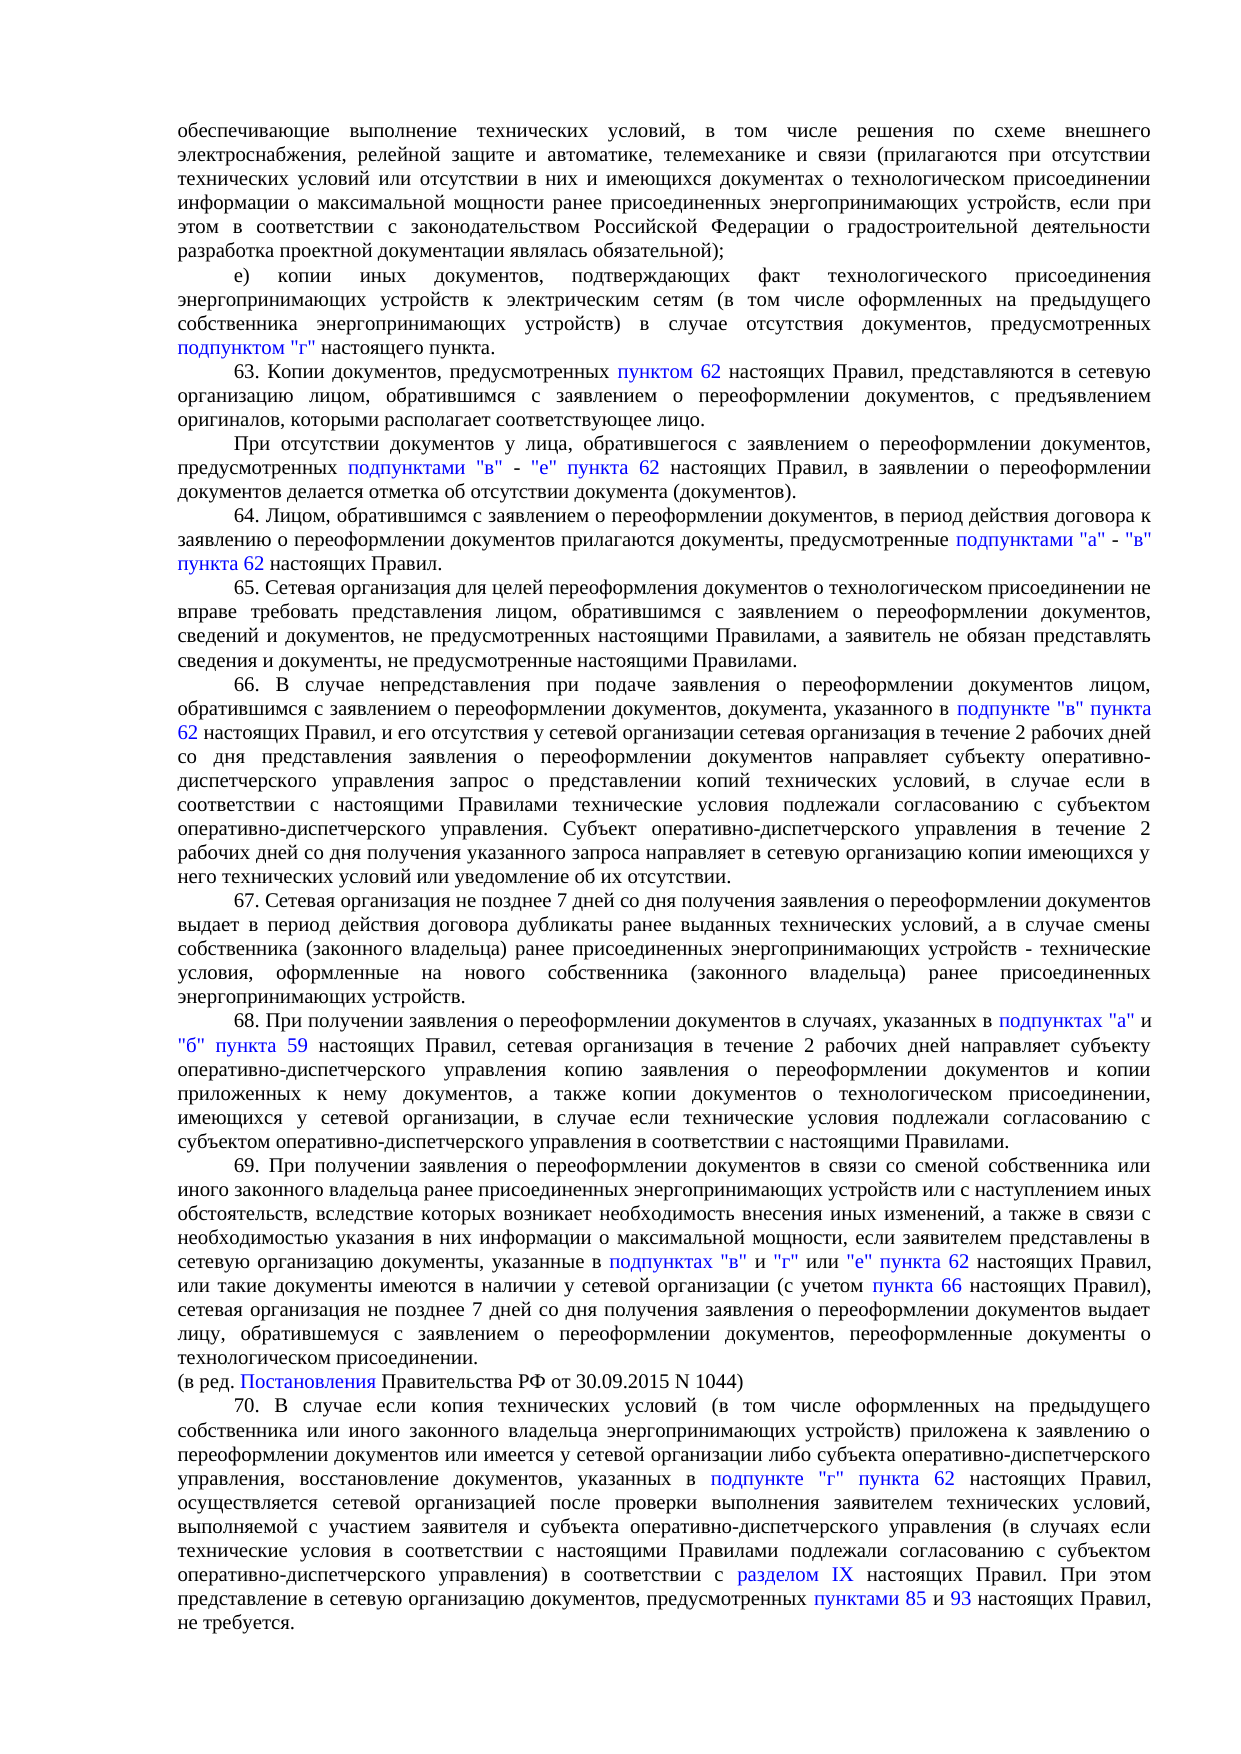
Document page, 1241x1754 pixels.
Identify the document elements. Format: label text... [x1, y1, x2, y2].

text 64. Лицом, обратившимся с заявлением о переоформлении документов, в период действия договора к заявлению о переоформлении документов прилагаются документы, предусмотренные подпунктами "а" - "в" пункта 62 настоящих Правил. [177, 503, 1152, 575]
text 70. В случае если копия технических условий (в том числе оформленных на предыдущего собственника или иного законного владельца энергопринимающих устройств) приложена к заявлению о переоформлении документов или имеется у сетевой организации либо субъекта оперативно-диспетчерского управления, восстановление документов, указанных в подпункте "г" пункта 62 настоящих Правил, осуществляется сетевой организацией после проверки выполнения заявителем технических условий, выполняемой с участием заявителя и субъекта оперативно-диспетчерского управления (в случаях если технические условия в соответствии с настоящими Правилами подлежали согласованию с субъектом оперативно-диспетчерского управления) в соответствии с разделом IX настоящих Правил. При этом представление в сетевую организацию документов, предусмотренных пунктами 85 и 93 настоящих Правил, не требуется. [177, 1393, 1152, 1634]
text 65. Сетевая организация для целей переоформления документов о технологическом присоединении не вправе требовать представления лицом, обратившимся с заявлением о переоформлении документов, сведений и документов, не предусмотренных настоящими Правилами, а заявитель не обязан представлять сведения и документы, не предусмотренные настоящими Правилами. [177, 575, 1152, 672]
text При отсутствии документов у лица, обратившегося с заявлением о переоформлении документов, предусмотренных подпунктами "в" - "е" пункта 62 настоящих Правил, в заявлении о переоформлении документов делается отметка об отсутствии документа (документов). [177, 431, 1152, 503]
text 63. Копии документов, предусмотренных пунктом 62 настоящих Правил, представляются в сетевую организацию лицом, обратившимся с заявлением о переоформлении документов, с предъявлением оригиналов, которыми располагает соответствующее лицо. [177, 359, 1152, 431]
text 69. При получении заявления о переоформлении документов в связи со сменой собственника или иного законного владельца ранее присоединенных энергопринимающих устройств или с наступлением иных обстоятельств, вследствие которых возникает необходимость внесения иных изменений, а также в связи с необходимостью указания в них информации о максимальной мощности, если заявителем представлены в сетевую организацию документы, указанные в подпунктах "в" и "г" или "е" пункта 62 настоящих Правил, или такие документы имеются в наличии у сетевой организации (с учетом пункта 66 настоящих Правил), сетевая организация не позднее 7 дней со дня получения заявления о переоформлении документов выдает лицу, обратившемуся с заявлением о переоформлении документов, переоформленные документы о технологическом присоединении. [177, 1153, 1152, 1369]
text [177, 118, 1152, 262]
text (в ред. Постановления Правительства РФ от 30.09.2015 N 1044) [177, 1369, 1152, 1393]
text 67. Сетевая организация не позднее 7 дней со дня получения заявления о переоформлении документов выдает в период действия договора дубликаты ранее выданных технических условий, а в случае смены собственника (законного владельца) ранее присоединенных энергопринимающих устройств - технические условия, оформленные на нового собственника (законного владельца) ранее присоединенных энергопринимающих устройств. [177, 888, 1152, 1008]
text 66. В случае непредставления при подаче заявления о переоформлении документов лицом, обратившимся с заявлением о переоформлении документов, документа, указанного в подпункте "в" пункта 62 настоящих Правил, и его отсутствия у сетевой организации сетевая организация в течение 2 рабочих дней со дня представления заявления о переоформлении документов направляет субъекту оперативно-диспетчерского управления запрос о представлении копий технических условий, в случае если в соответствии с настоящими Правилами технические условия подлежали согласованию с субъектом оперативно-диспетчерского управления. Субъект оперативно-диспетчерского управления в течение 2 рабочих дней со дня получения указанного запроса направляет в сетевую организацию копии имеющихся у него технических условий или уведомление об их отсутствии. [177, 672, 1152, 888]
text 68. При получении заявления о переоформлении документов в случаях, указанных в подпунктах "а" и "б" пункта 59 настоящих Правил, сетевая организация в течение 2 рабочих дней направляет субъекту оперативно-диспетчерского управления копию заявления о переоформлении документов и копии приложенных к нему документов, а также копии документов о технологическом присоединении, имеющихся у сетевой организации, в случае если технические условия подлежали согласованию с субъектом оперативно-диспетчерского управления в соответствии с настоящими Правилами. [177, 1008, 1152, 1153]
text е) копии иных документов, подтверждающих факт технологического присоединения энергопринимающих устройств к электрическим сетям (в том числе оформленных на предыдущего собственника энергопринимающих устройств) в случае отсутствия документов, предусмотренных подпунктом "г" настоящего пункта. [177, 262, 1152, 359]
